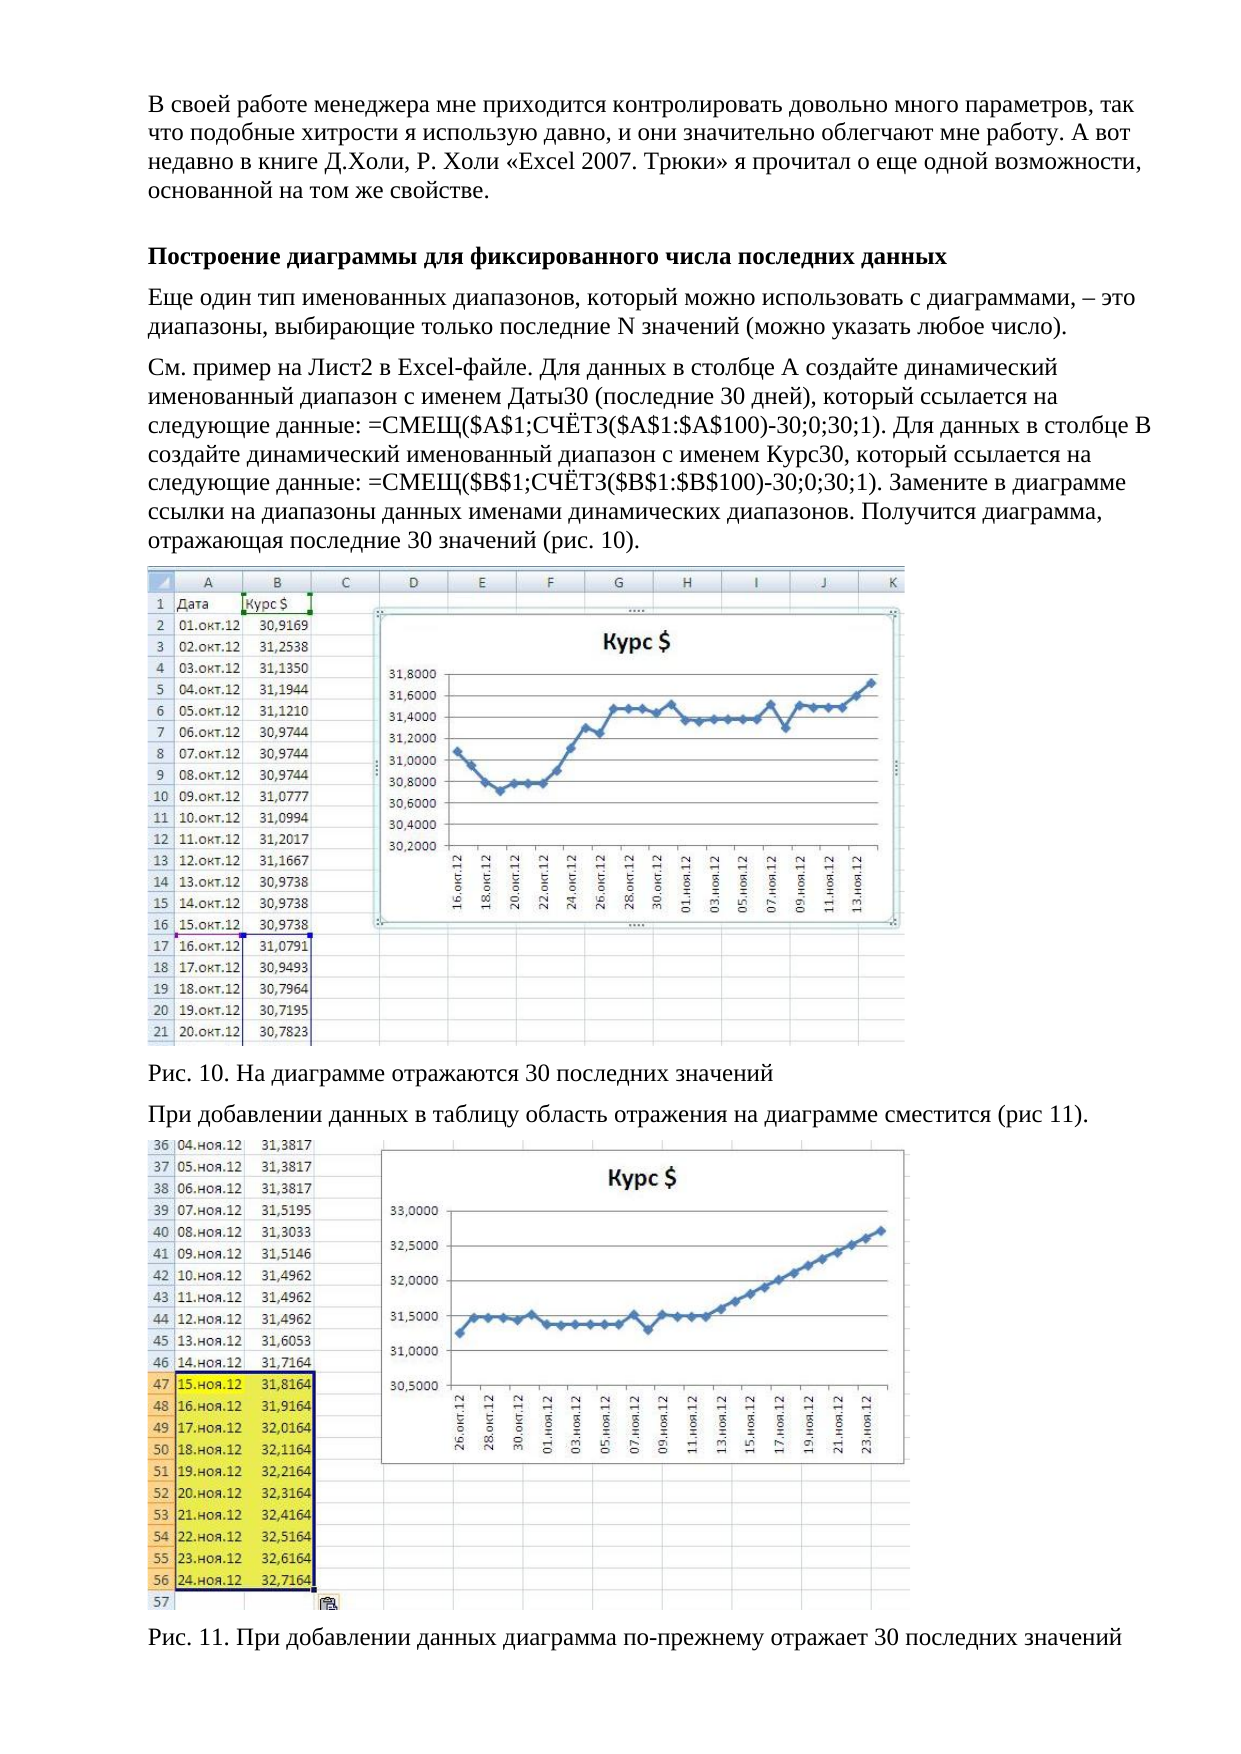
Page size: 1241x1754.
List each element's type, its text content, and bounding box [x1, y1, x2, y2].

text Построение диаграммы для фиксированного числа последних данных [148, 241, 1152, 270]
text Еще один тип именованных диапазонов, который можно использовать с диаграммами, – это диапазоны, выбирающие только последние N значений (можно указать любое число). [148, 282, 1152, 340]
picture [147, 566, 905, 1046]
picture [147, 1140, 911, 1610]
text В своей работе менеджера мне приходится контролировать довольно много параметров, так что подобные хитрости я использую давно, и они значительно облегчают мне работу. А вот недавно в книге Д.Холи, Р. Холи «Excel 2007. Трюки» я прочитал о еще одной возможности, основанной на том же свойстве. [148, 89, 1152, 204]
text При добавлении данных в таблицу область отражения на диаграмме сместится (рис 11). [148, 1099, 1152, 1128]
text Рис. 10. На диаграмме отражаются 30 последних значений [148, 1058, 1152, 1087]
text См. пример на Лист2 в Excel-файле. Для данных в столбце А создайте динамический именованный диапазон с именем Даты30 (последние 30 дней), который ссылается на следующие данные: =СМЕЩ($A$1;СЧЁТЗ($A$1:$A$100)-30;0;30;1). Для данных в столбце В создайте динамический именованный диапазон с именем Курс30, который ссылается на следующие данные: =СМЕЩ($B$1;СЧЁТЗ($B$1:$B$100)-30;0;30;1). Замените в диаграмме ссылки на диапазоны данных именами динамических диапазонов. Получится диаграмма, отражающая последние 30 значений (рис. 10). [148, 352, 1152, 554]
text Рис. 11. При добавлении данных диаграмма по-прежнему отражает 30 последних значений [148, 1622, 1152, 1651]
